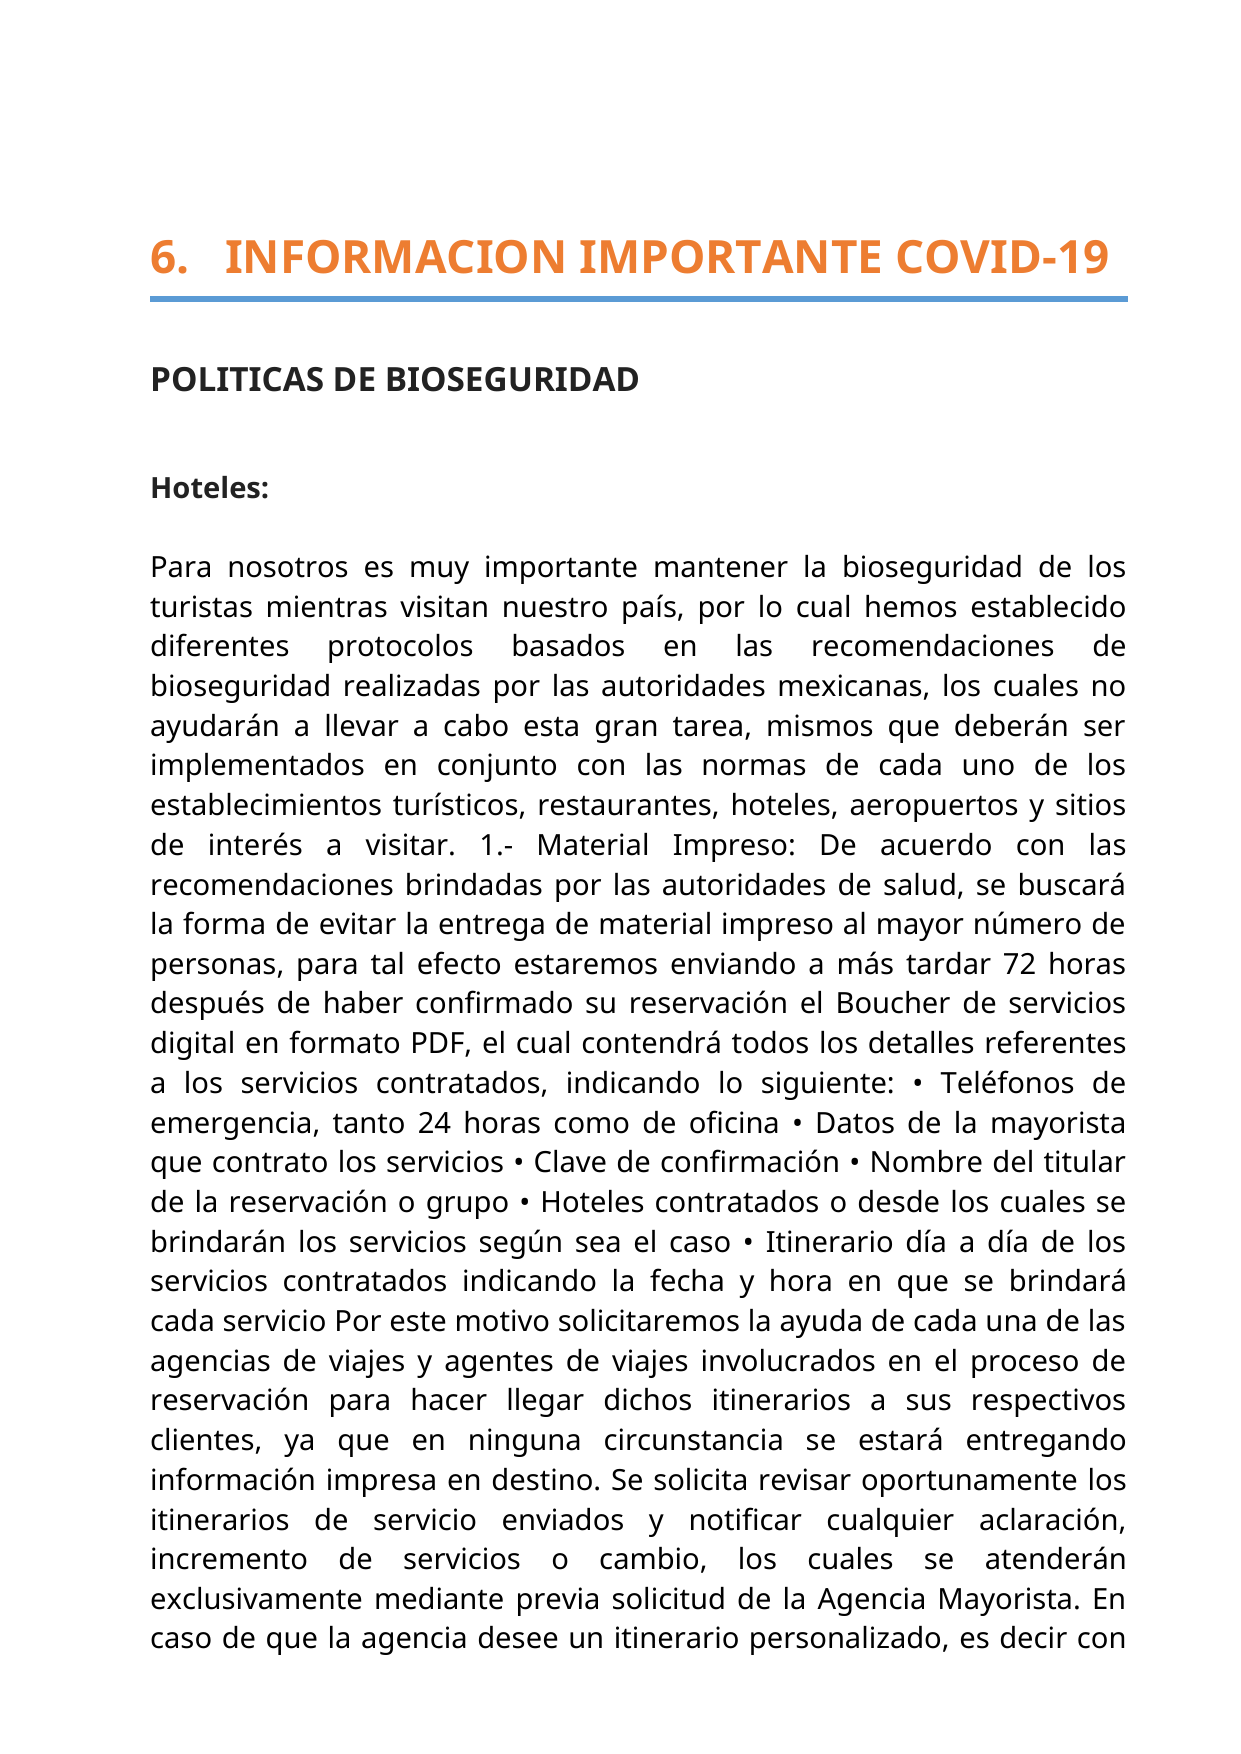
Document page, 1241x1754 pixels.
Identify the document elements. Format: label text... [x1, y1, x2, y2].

text Hoteles: [150, 467, 1128, 507]
subtitle INFORMACION IMPORTANTE COVID-19 [150, 225, 1128, 296]
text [150, 546, 1128, 1657]
text POLITICAS DE BIOSEGURIDAD [150, 356, 1128, 401]
